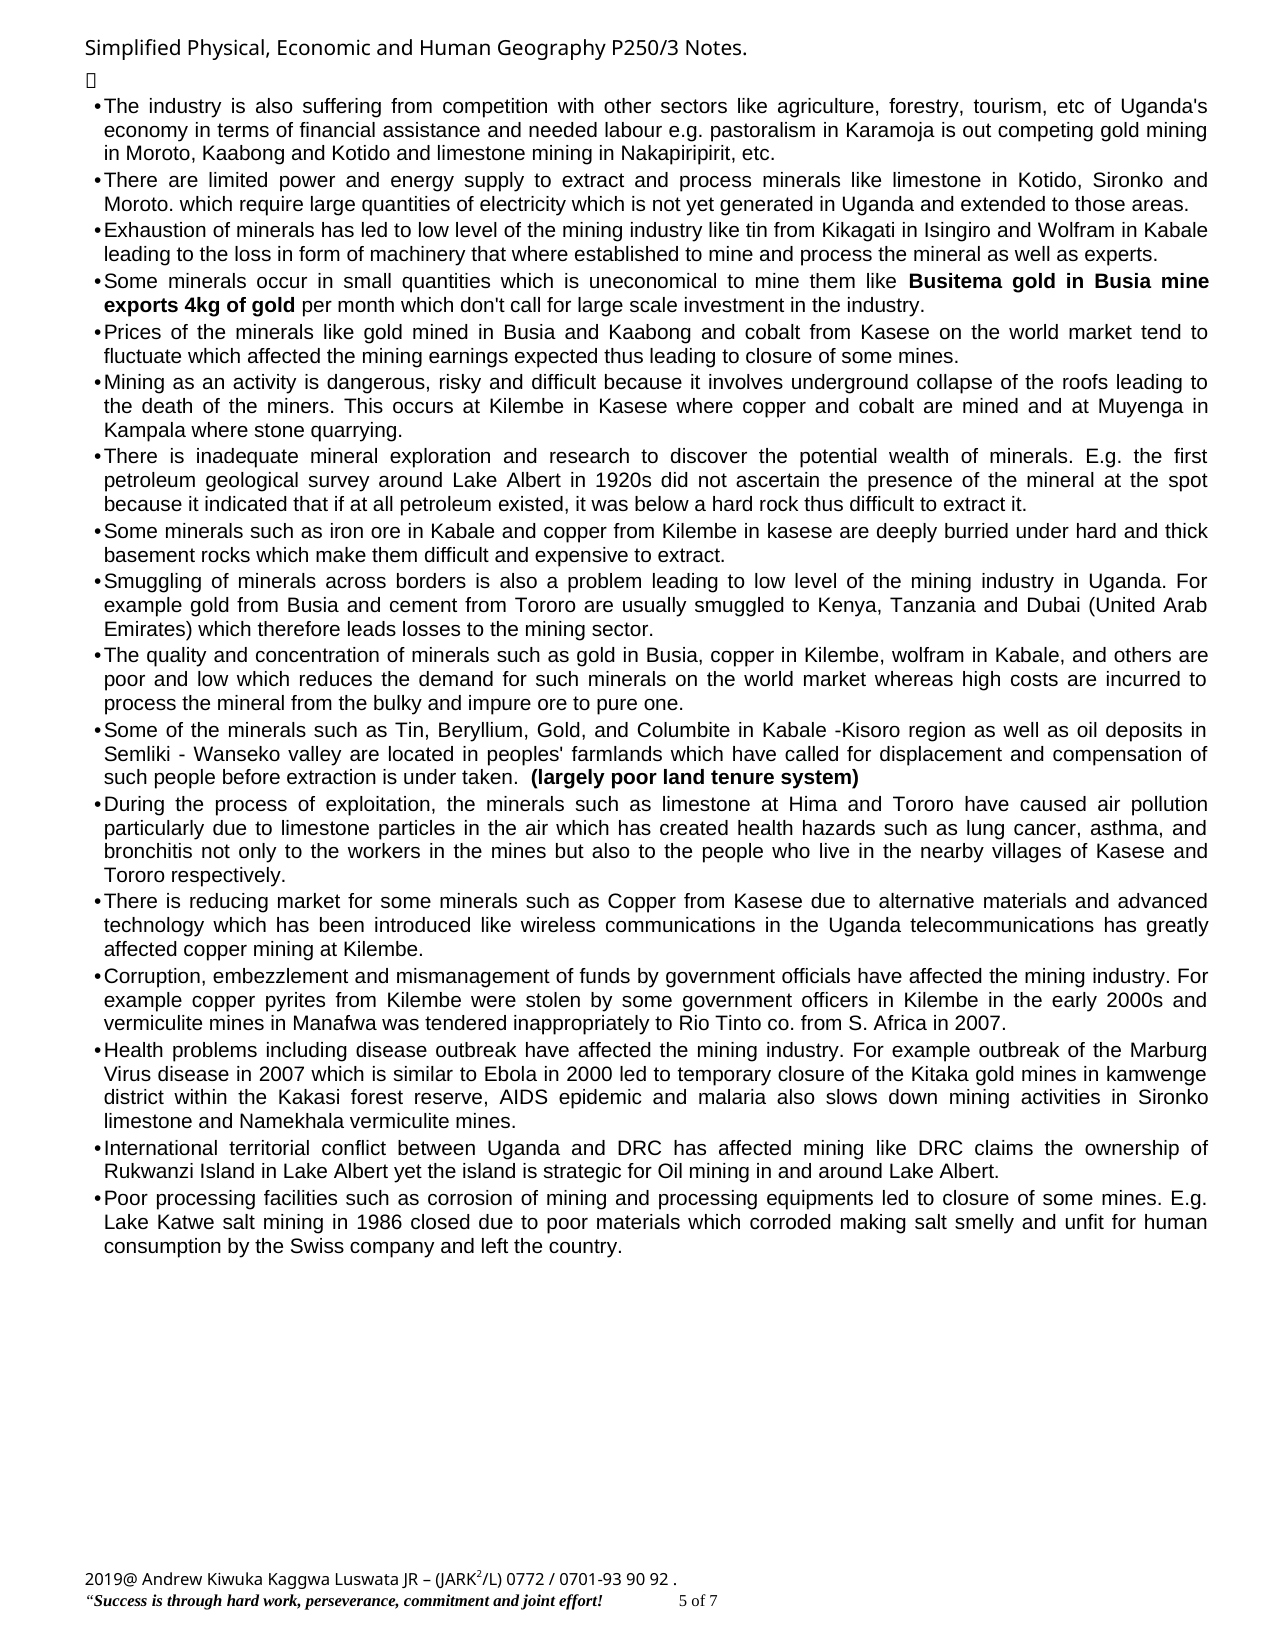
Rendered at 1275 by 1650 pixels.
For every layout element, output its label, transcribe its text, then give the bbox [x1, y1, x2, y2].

list Corruption, embezzlement and mismanagement of funds by government officials have affected the mining industry. For example copper pyrites from Kilembe were stolen by some government officers in Kilembe in the early 2000s and vermiculite mines in Manafwa was tendered inappropriately to Rio Tinto co. from S. Africa in 2007. [94, 964, 1210, 1035]
list Poor processing facilities such as corrosion of mining and processing equipments led to closure of some mines. E.g. Lake Katwe salt mining in 1986 closed due to poor materials which corroded making salt smelly and unfit for human consumption by the Swiss company and left the country. [94, 1187, 1210, 1257]
list Health problems including disease outbreak have affected the mining industry. For example outbreak of the Marburg Virus disease in 2007 which is similar to Ebola in 2000 led to temporary closure of the Kitaka gold mines in kamwenge district within the Kakasi forest reserve, AIDS epidemic and malaria also slows down mining activities in Sironko limestone and Namekhala vermiculite mines. [94, 1038, 1210, 1133]
list Some minerals such as iron ore in Kabale and copper from Kilembe in kasese are deeply burried under hard and thick basement rocks which make them difficult and expensive to extract. [94, 519, 1210, 566]
list There is reducing market for some minerals such as Copper from Kasese due to alternative materials and advanced technology which has been introduced like wireless communications in the Uganda telecommunications has greatly affected copper mining at Kilembe. [94, 890, 1210, 961]
list Some minerals occur in small quantities which is uneconomical to mine them like Busitema gold in Busia mine exports 4kg of gold per month which don't call for large scale investment in the industry. [94, 270, 1210, 317]
list Prices of the minerals like gold mined in Busia and Kaabong and cobalt from Kasese on the world market tend to fluctuate which affected the mining earnings expected thus leading to closure of some mines. [94, 320, 1210, 367]
list Exhaustion of minerals has led to low level of the mining industry like tin from Kikagati in Isingiro and Wolfram in Kabale leading to the loss in form of machinery that where established to mine and process the mineral as well as experts. [94, 219, 1210, 266]
list Mining as an activity is dangerous, risky and difficult because it involves underground collapse of the roofs leading to the death of the miners. This occurs at Kilembe in Kasese where copper and cobalt are mined and at Muyenga in Kampala where stone quarrying. [94, 371, 1210, 442]
list The quality and concentration of minerals such as gold in Busia, copper in Kilembe, wolfram in Kabale, and others are poor and low which reduces the demand for such minerals on the world market whereas high costs are incurred to process the mineral from the bulky and impure ore to pure one. [94, 644, 1210, 715]
list The industry is also suffering from competition with other sectors like agriculture, forestry, tourism, etc of Uganda's economy in terms of financial assistance and needed labour e.g. pastoralism in Karamoja is out competing gold mining in Moroto, Kaabong and Kotido and limestone mining in Nakapiripirit, etc. [94, 94, 1210, 165]
list There is inadequate mineral exploration and research to discover the potential wealth of minerals. E.g. the first petroleum geological survey around Lake Albert in 1920s did not ascertain the presence of the mineral at the spot because it indicated that if at all petroleum existed, it was below a hard rock thus difficult to extract it. [94, 445, 1210, 516]
list Some of the minerals such as Tin, Beryllium, Gold, and Columbite in Kabale -Kisoro region as well as oil deposits in Semliki - Wanseko valley are located in peoples' farmlands which have called for displacement and compensation of such people before extraction is under taken. (largely poor land tenure system) [94, 718, 1210, 789]
list International territorial conflict between Uganda and DRC has affected mining like DRC claims the ownership of Rukwanzi Island in Lake Albert yet the island is strategic for Oil mining in and around Lake Albert. [94, 1136, 1210, 1183]
list During the process of exploitation, the minerals such as limestone at Hima and Tororo have caused air pollution particularly due to limestone particles in the air which has created health hazards such as lung cancer, asthma, and bronchitis not only to the workers in the mines but also to the people who live in the nearby villages of Kasese and Tororo respectively. [94, 792, 1210, 887]
list Smuggling of minerals across borders is also a problem leading to low level of the mining industry in Uganda. For example gold from Busia and cement from Tororo are usually smuggled to Kenya, Tanzania and Dubai (United Arab Emirates) which therefore leads losses to the mining sector. [94, 570, 1210, 641]
list There are limited power and energy supply to extract and process minerals like limestone in Kotido, Sironko and Moroto. which require large quantities of electricity which is not yet generated in Uganda and extended to those areas. [94, 168, 1210, 216]
